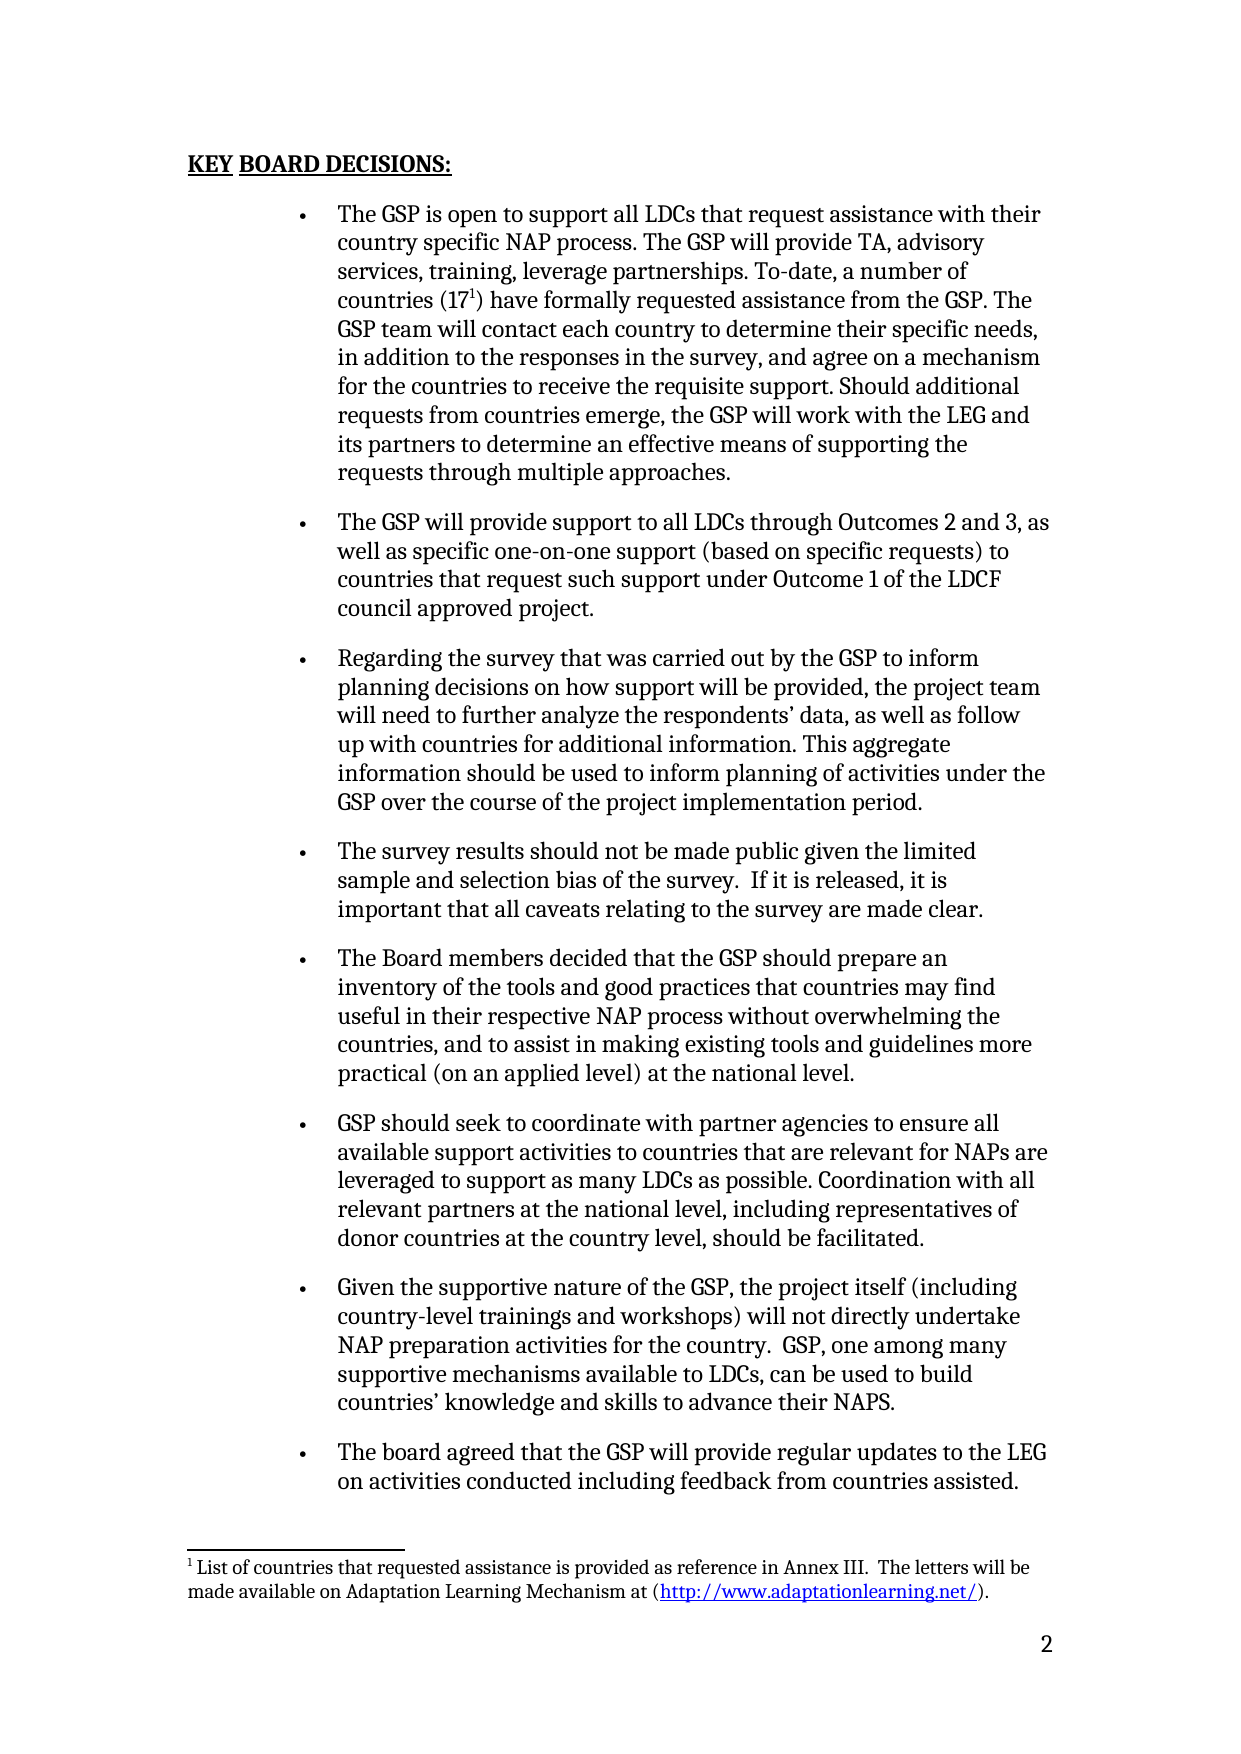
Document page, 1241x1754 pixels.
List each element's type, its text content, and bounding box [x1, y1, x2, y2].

text KEY BOARD DECISIONS: [187, 150, 1053, 179]
list The GSP will provide support to all LDCs through Outcomes 2 and 3, as well as specific one-on-one support (based on specific requests) to countries that request such support under Outcome 1 of the LDCF council approved project. [300, 508, 1053, 623]
list GSP should seek to coordinate with partner agencies to ensure all available support activities to countries that are relevant for NAPs are leveraged to support as many LDCs as possible. Coordination with all relevant partners at the national level, including representatives of donor countries at the country level, should be facilitated. [300, 1109, 1053, 1252]
list The board agreed that the GSP will provide regular updates to the LEG on activities conducted including feedback from countries assisted. [300, 1438, 1053, 1495]
list The Board members decided that the GSP should prepare an inventory of the tools and good practices that countries may find useful in their respective NAP process without overwhelming the countries, and to assist in making existing tools and guidelines more practical (on an applied level) at the national level. [300, 944, 1053, 1088]
list Regarding the survey that was carried out by the GSP to inform planning decisions on how support will be provided, the project team will need to further analyze the respondents’ data, as well as follow up with countries for additional information. This aggregate information should be used to inform planning of activities under the GSP over the course of the project implementation period. [300, 644, 1053, 816]
list Given the supportive nature of the GSP, the project itself (including country-level trainings and workshops) will not directly undertake NAP preparation activities for the country. GSP, one among many supportive mechanisms available to LDCs, can be used to build countries’ knowledge and skills to advance their NAPS. [300, 1273, 1053, 1417]
list The survey results should not be made public given the limited sample and selection bias of the survey. If it is released, it is important that all caveats relating to the survey are made clear. [300, 837, 1053, 923]
list The GSP is open to support all LDCs that request assistance with their country specific NAP process. The GSP will provide TA, advisory services, training, leverage partnerships. To-date, a number of countries (17) have formally requested assistance from the GSP. The GSP team will contact each country to determine their specific needs, in addition to the responses in the survey, and agree on a mechanism for the countries to receive the requisite support. Should additional requests from countries emerge, the GSP will work with the LEG and its partners to determine an effective means of supporting the requests through multiple approaches. [300, 199, 1053, 487]
